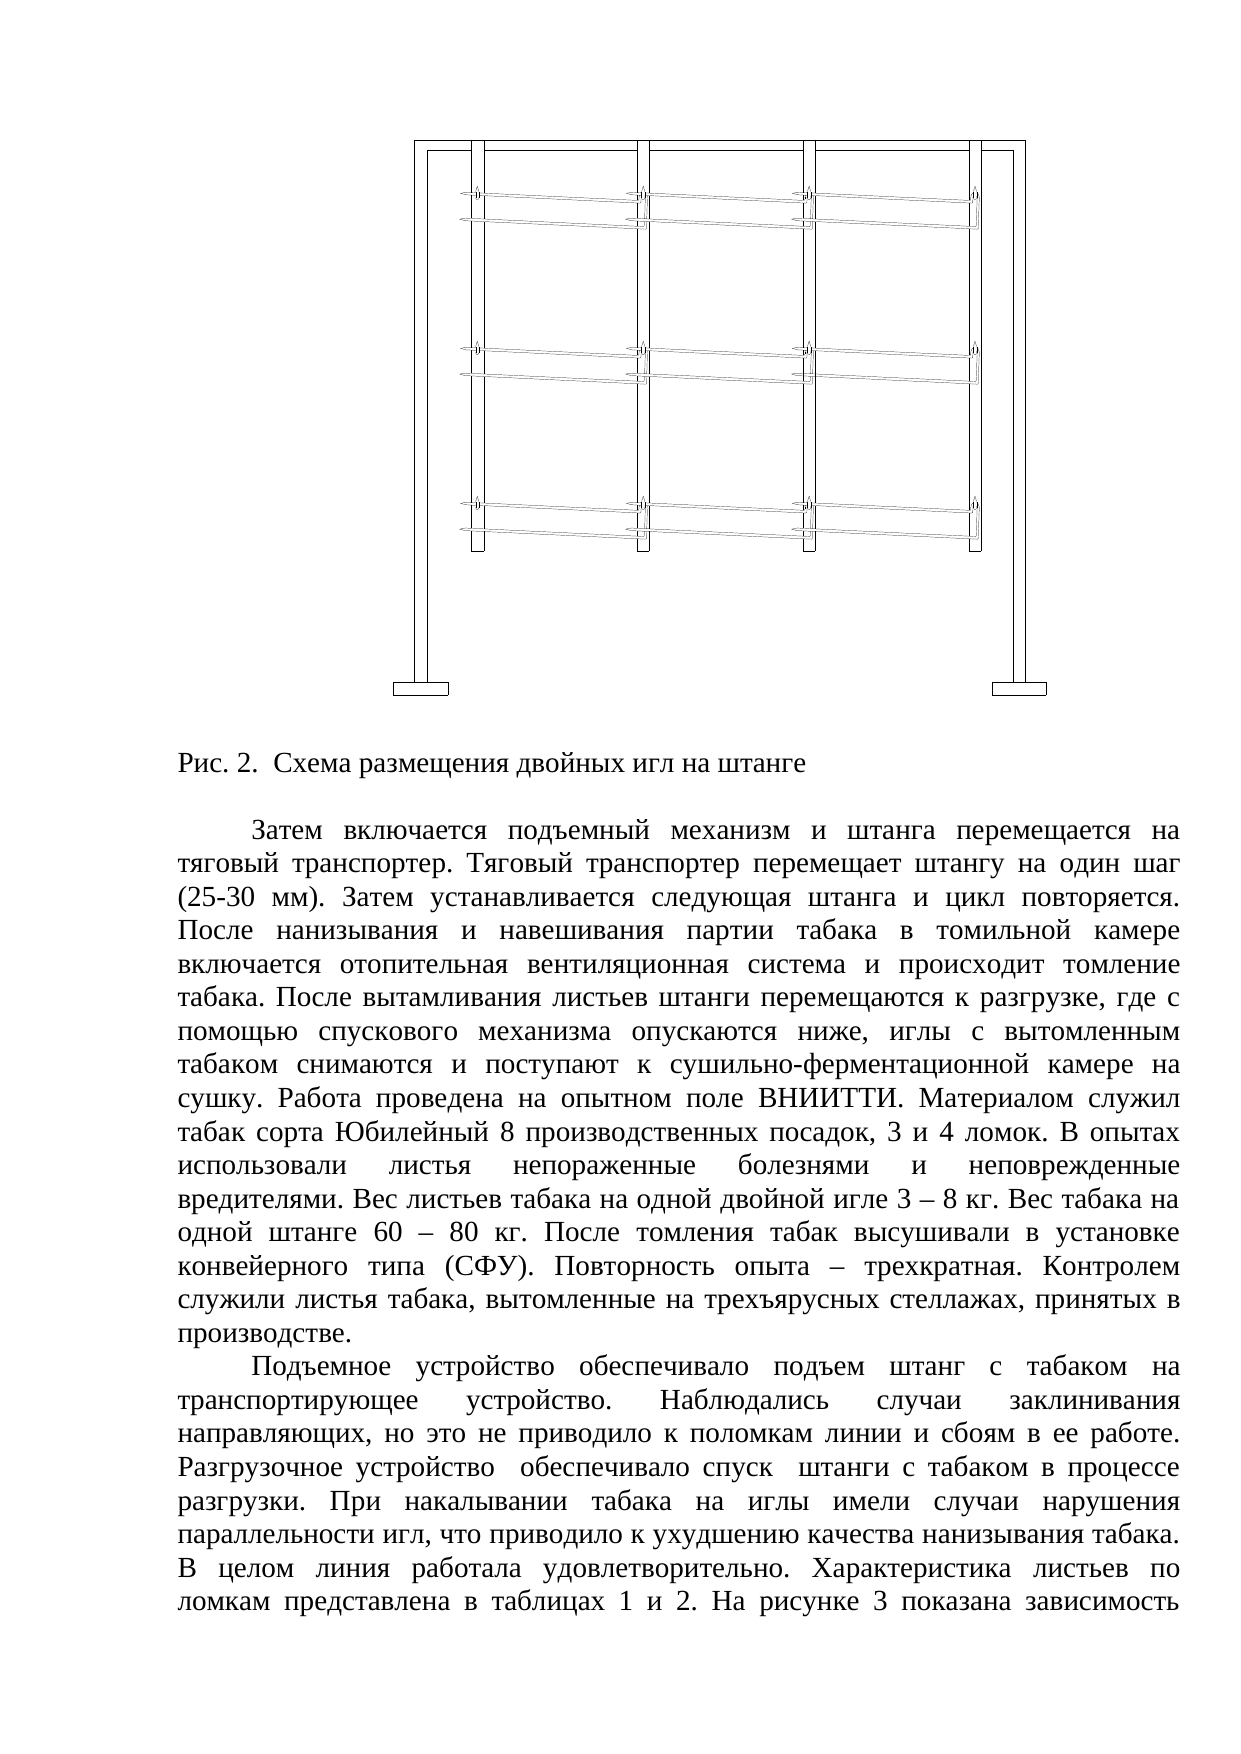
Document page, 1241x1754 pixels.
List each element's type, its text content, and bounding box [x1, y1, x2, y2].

text Рис. 2. Схема размещения двойных игл на штанге [177, 745, 1181, 778]
text Затем включается подъемный механизм и штанга перемещается на тяговый транспортер. Тяговый транспортер перемещает штангу на один шаг (25-30 мм). Затем устанавливается следующая штанга и цикл повторяется. После нанизывания и навешивания партии табака в томильной камере включается отопительная вентиляционная система и происходит томление табака. После вытамливания листьев штанги перемещаются к разгрузке, где с помощью спускового механизма опускаются ниже, иглы с вытомленным табаком снимаются и поступают к сушильно-ферментационной камере на сушку. Работа проведена на опытном поле ВНИИТТИ. Материалом служил табак сорта Юбилейный 8 производственных посадок, 3 и 4 ломок. В опытах использовали листья непораженные болезнями и неповрежденные вредителями. Вес листьев табака на одной двойной игле 3 – 8 кг. Вес табака на одной штанге 60 – 80 кг. После томления табак высушивали в установке конвейерного типа (СФУ). Повторность опыта – трехкратная. Контролем служили листья табака, вытомленные на трехъярусных стеллажах, принятых в производстве. [177, 812, 1181, 1348]
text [177, 1348, 1181, 1617]
